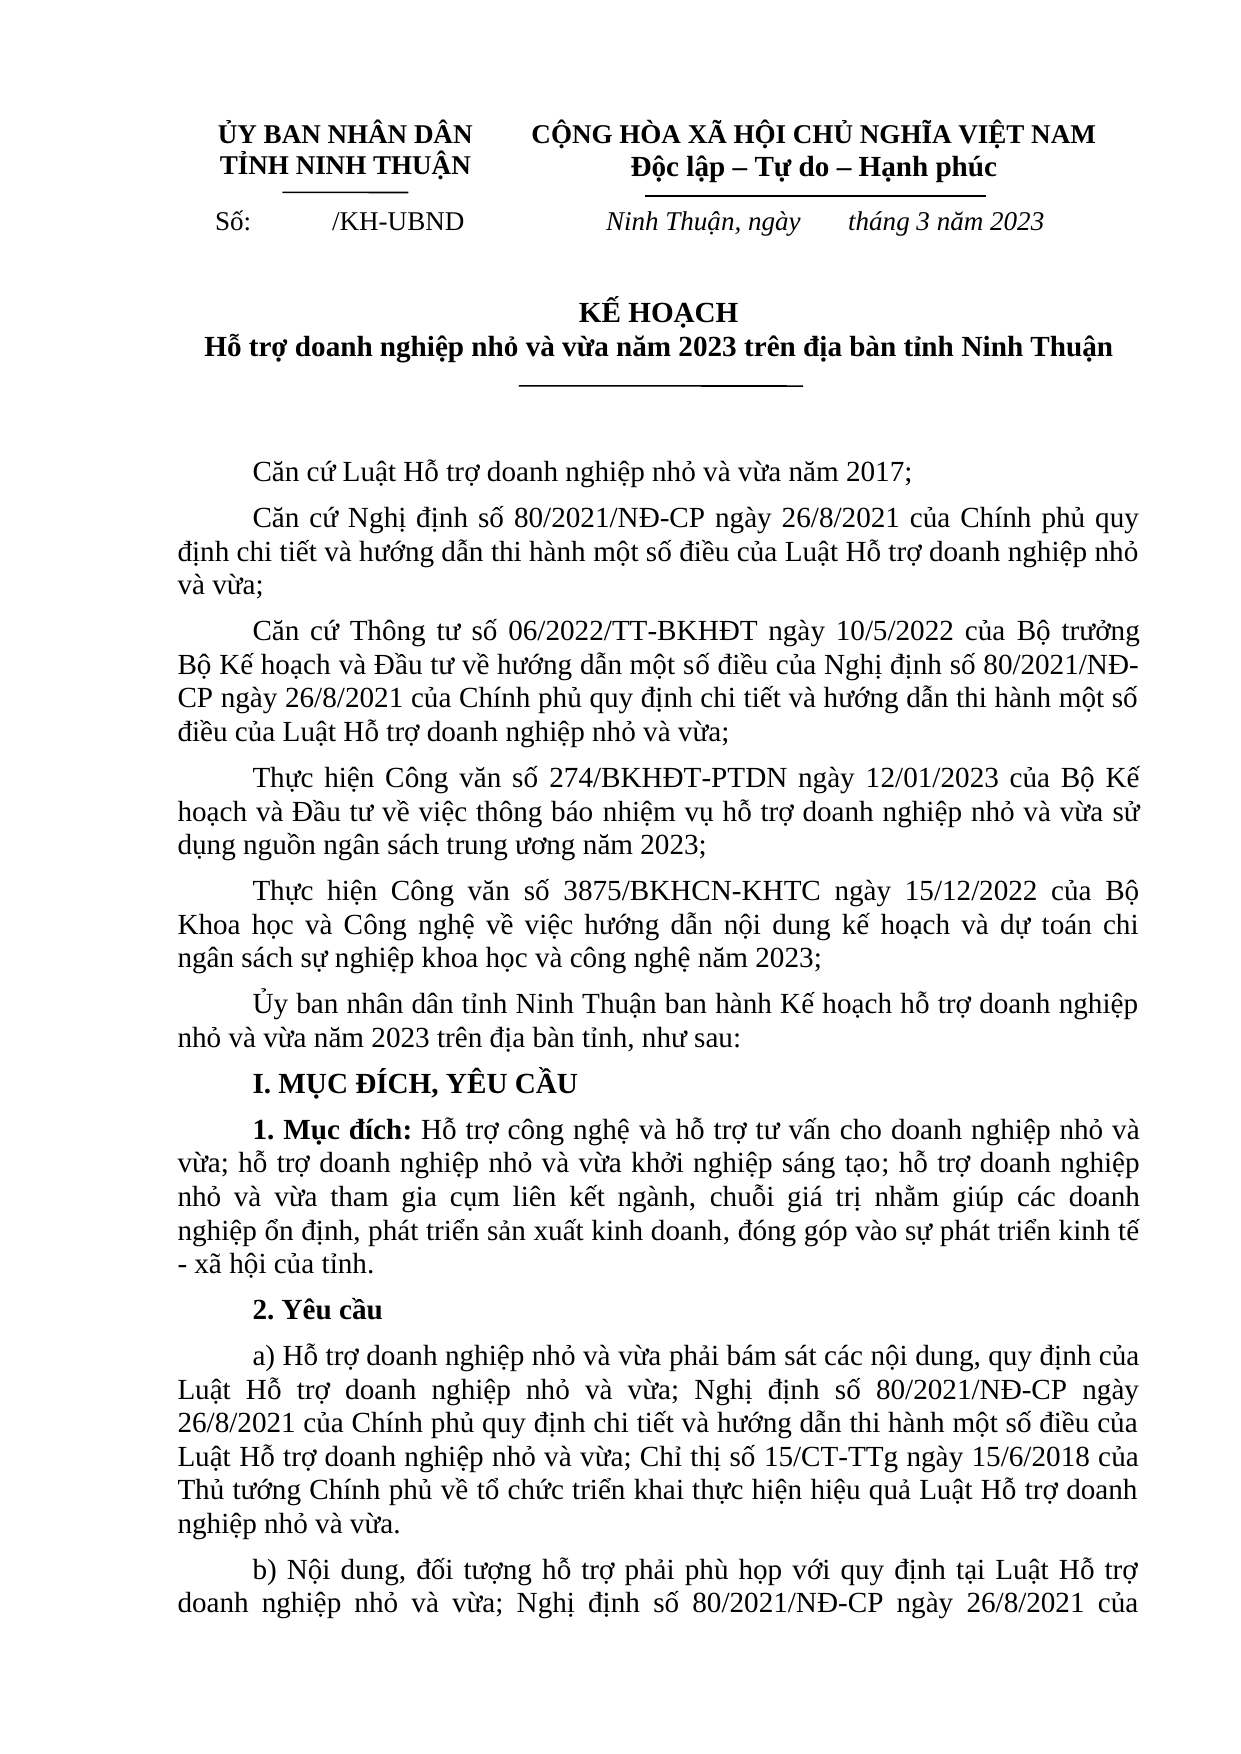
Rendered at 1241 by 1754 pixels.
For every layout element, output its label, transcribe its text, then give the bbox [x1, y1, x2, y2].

text 2. Yêu cầu [177, 1292, 1140, 1326]
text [177, 1552, 1140, 1619]
table_header CỘNG HÒA XÃ HỘI CHỦ NGHĨA VIỆT NAM Độc lập – Tự do – Hạnh phúc [517, 118, 1122, 205]
text Ủy ban nhân dân tỉnh Ninh Thuận ban hành Kế hoạch hỗ trợ doanh nghiệp nhỏ và vừa năm 2023 trên địa bàn tỉnh, như sau: [177, 986, 1140, 1053]
text KẾ HOẠCH [177, 295, 1140, 329]
text I. MỤC ĐÍCH, YÊU CẦU [177, 1066, 1140, 1099]
text Căn cứ Thông tư số 06/2022/TT-BKHĐT ngày 10/5/2022 của Bộ trưởng Bộ Kế hoạch và Đầu tư về hướng dẫn một số điều của Nghị định số 80/2021/NĐ-CP ngày 26/8/2021 của Chính phủ quy định chi tiết và hướng dẫn thi hành một số điều của Luật Hỗ trợ doanh nghiệp nhỏ và vừa; [177, 613, 1140, 748]
table_cell Ninh Thuận, ngày tháng 3 năm 2023 [517, 205, 1122, 237]
text Căn cứ Nghị định số 80/2021/NĐ-CP ngày 26/8/2021 của Chính phủ quy định chi tiết và hướng dẫn thi hành một số điều của Luật Hỗ trợ doanh nghiệp nhỏ và vừa; [177, 500, 1140, 601]
text 1. Mục đích: Hỗ trợ công nghệ và hỗ trợ tư vấn cho doanh nghiệp nhỏ và vừa; hỗ trợ doanh nghiệp nhỏ và vừa khởi nghiệp sáng tạo; hỗ trợ doanh nghiệp nhỏ và vừa tham gia cụm liên kết ngành, chuỗi giá trị nhằm giúp các doanh nghiệp ổn định, phát triển sản xuất kinh doanh, đóng góp vào sự phát triển kinh tế - xã hội của tỉnh. [177, 1179, 1140, 1280]
text Hỗ trợ doanh nghiệp nhỏ và vừa năm 2023 trên địa bàn tỉnh Ninh Thuận [177, 329, 1140, 362]
text Căn cứ Luật Hỗ trợ doanh nghiệp nhỏ và vừa năm 2017; [177, 454, 1140, 488]
table_header ỦY BAN NHÂN DÂN TỈNH NINH THUẬN [163, 118, 517, 205]
text Thực hiện Công văn số 3875/BKHCN-KHTC ngày 15/12/2022 của Bộ Khoa học và Công nghệ về việc hướng dẫn nội dung kế hoạch và dự toán chi ngân sách sự nghiệp khoa học và công nghệ năm 2023; [177, 873, 1140, 974]
text a) Hỗ trợ doanh nghiệp nhỏ và vừa phải bám sát các nội dung, quy định của Luật Hỗ trợ doanh nghiệp nhỏ và vừa; Nghị định số 80/2021/NĐ-CP ngày 26/8/2021 của Chính phủ quy định chi tiết và hướng dẫn thi hành một số điều của Luật Hỗ trợ doanh nghiệp nhỏ và vừa; Chỉ thị số 15/CT-TTg ngày 15/6/2018 của Thủ tướng Chính phủ về tổ chức triển khai thực hiện hiệu quả Luật Hỗ trợ doanh nghiệp nhỏ và vừa. [177, 1338, 1140, 1539]
table_cell Số: /KH-UBND [163, 205, 517, 237]
text Thực hiện Công văn số 274/BKHĐT-PTDN ngày 12/01/2023 của Bộ Kế hoạch và Đầu tư về việc thông báo nhiệm vụ hỗ trợ doanh nghiệp nhỏ và vừa sử dụng nguồn ngân sách trung ương năm 2023; [177, 760, 1140, 861]
